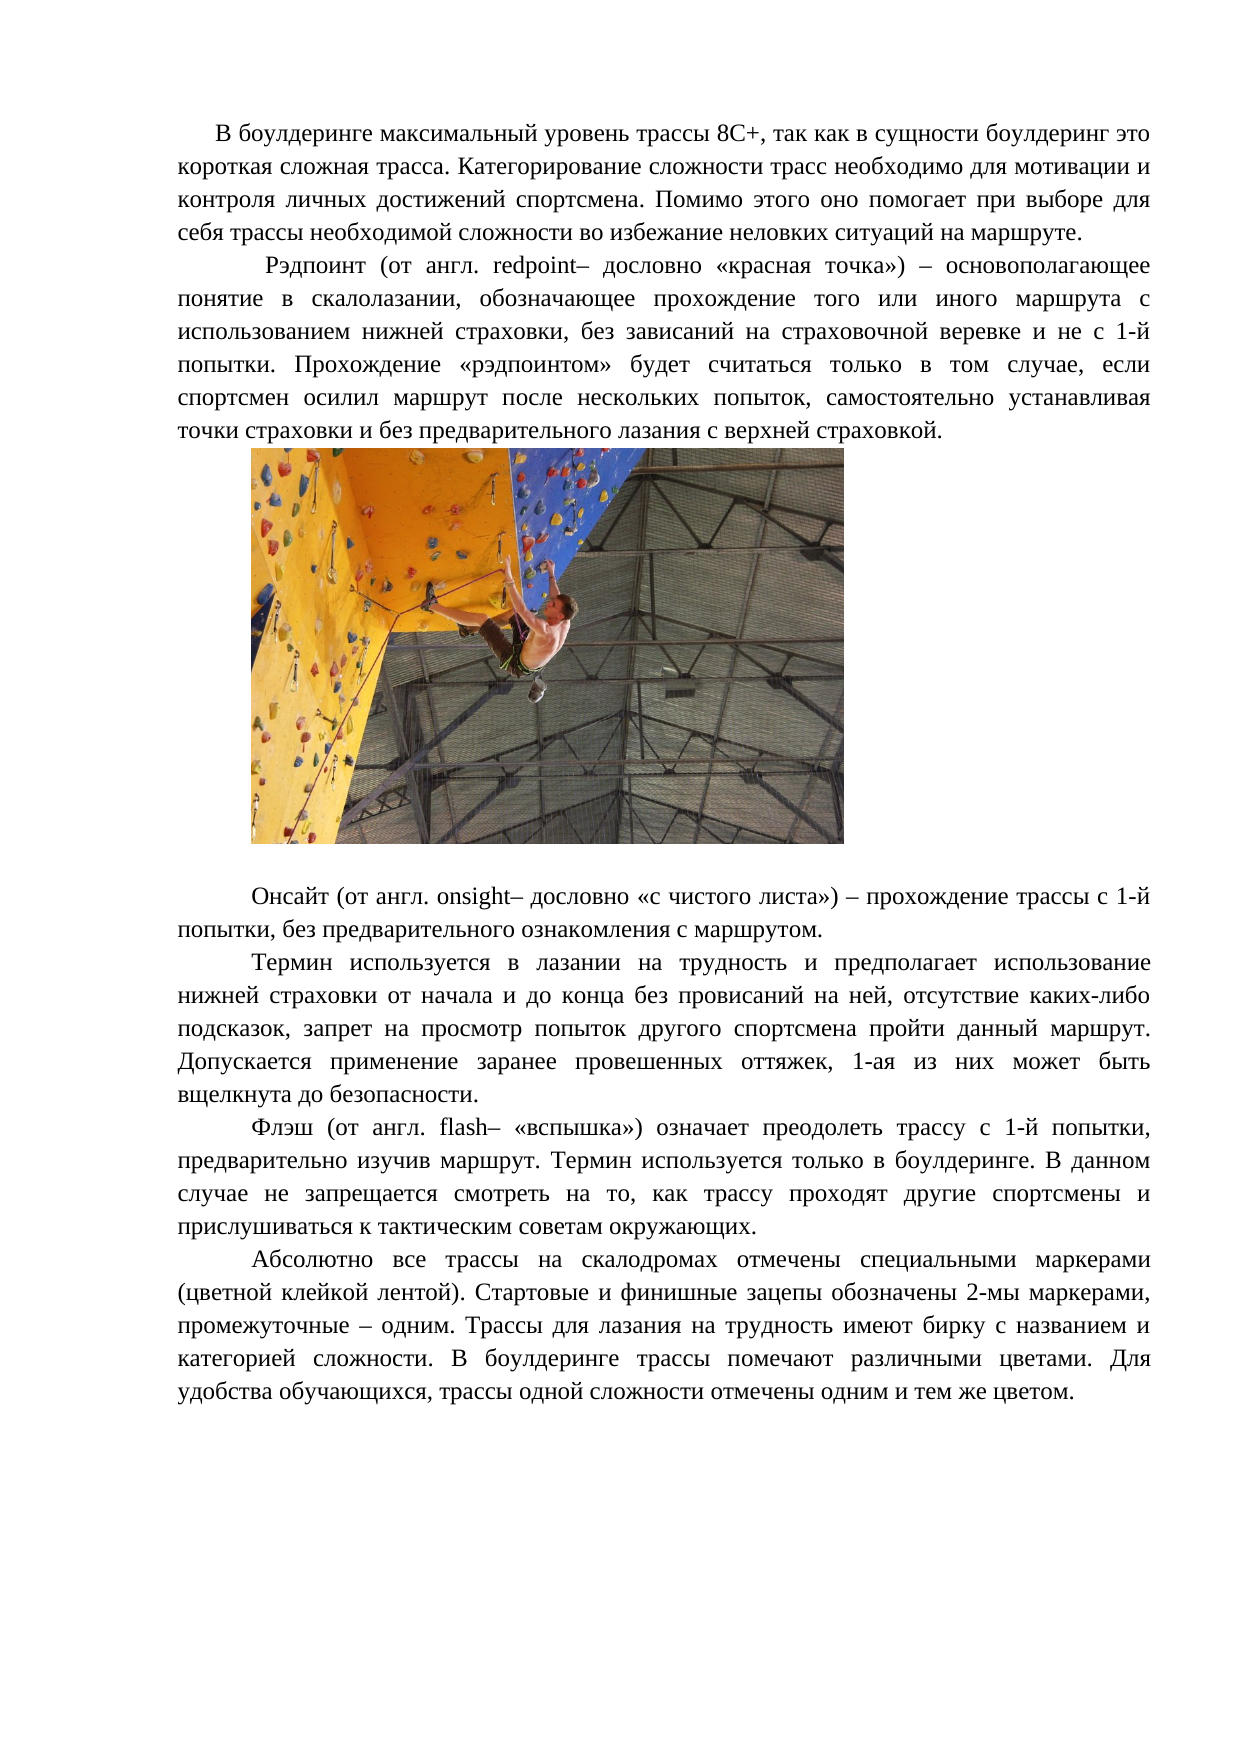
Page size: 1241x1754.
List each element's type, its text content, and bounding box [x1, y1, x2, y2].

text Флэш (от англ. flash– «вспышка») означает преодолеть трассу с 1-й попытки, предварительно изучив маршрут. Термин используется только в боулдеринге. В данном случае не запрещается смотреть на то, как трассу проходят другие спортсмены и прислушиваться к тактическим советам окружающих. [177, 1112, 1152, 1240]
text Термин используется в лазании на трудность и предполагает использование нижней страховки от начала и до конца без провисаний на ней, отсутствие каких-либо подсказок, запрет на просмотр попыток другого спортсмена пройти данный маршрут. Допускается применение заранее провешенных оттяжек, 1-ая из них может быть вщелкнута до безопасности. [177, 947, 1152, 1108]
picture [251, 448, 844, 844]
text Абсолютно все трассы на скалодромах отмечены специальными маркерами (цветной клейкой лентой). Стартовые и финишные зацепы обозначены 2-мы маркерами, промежуточные – одним. Трассы для лазания на трудность имеют бирку с названием и категорией сложности. В боулдеринге трассы помечают различными цветами. Для удобства обучающихся, трассы одной сложности отмечены одним и тем же цветом. [177, 1244, 1152, 1405]
text Онсайт (от англ. onsight– дословно «с чистого листа») – прохождение трассы с 1-й попытки, без предварительного ознакомления с маршрутом. [177, 881, 1152, 943]
text В боулдеринге максимальный уровень трассы 8С+, так как в сущности боулдеринг это короткая сложная трасса. Категорирование сложности трасс необходимо для мотивации и контроля личных достижений спортсмена. Помимо этого оно помогает при выборе для себя трассы необходимой сложности во избежание неловких ситуаций на маршруте. [177, 118, 1152, 246]
text Рэдпоинт (от англ. redpoint– дословно «красная точка») – основополагающее понятие в скалолазании, обозначающее прохождение того или иного маршрута с использованием нижней страховки, без зависаний на страховочной веревке и не с 1-й попытки. Прохождение «рэдпоинтом» будет считаться только в том случае, если спортсмен осилил маршрут после нескольких попыток, самостоятельно устанавливая точки страховки и без предварительного лазания с верхней страховкой. [177, 250, 1152, 444]
